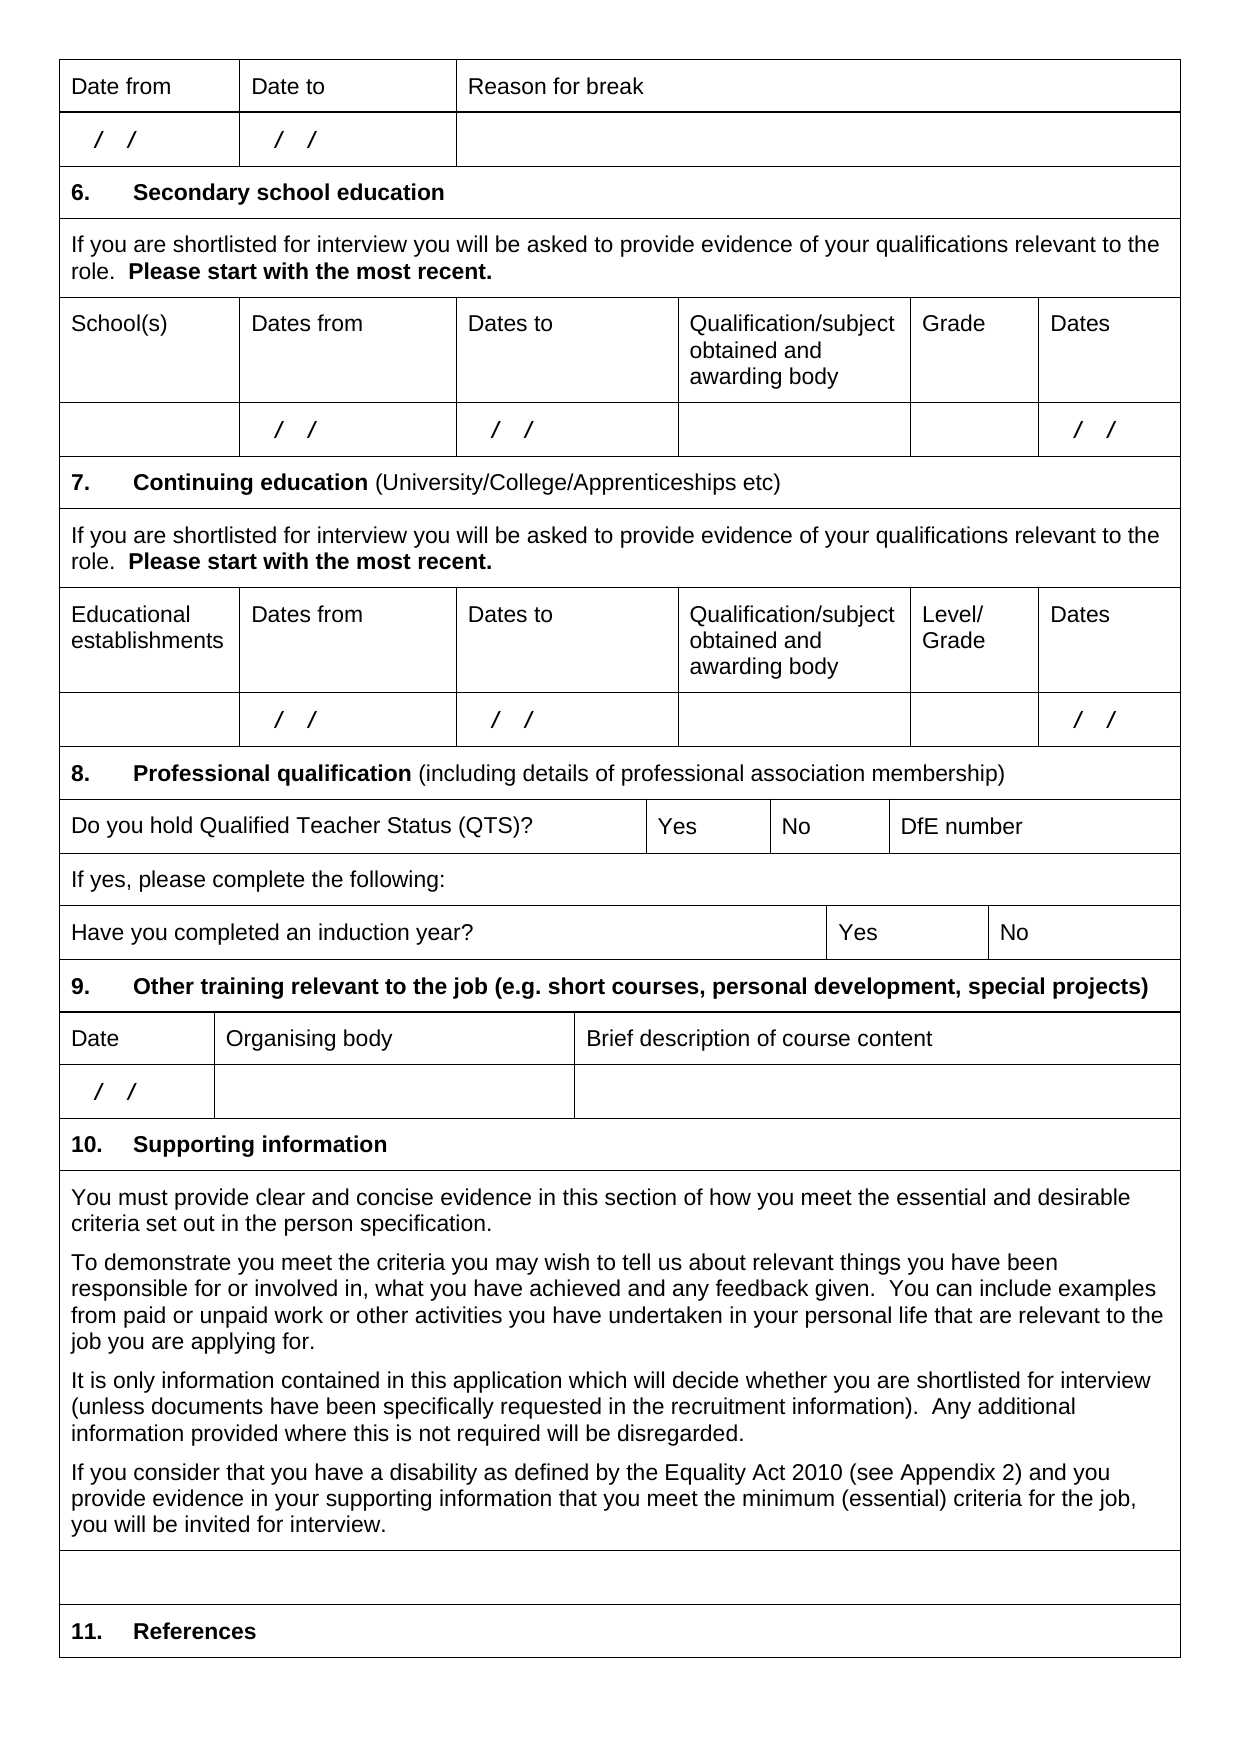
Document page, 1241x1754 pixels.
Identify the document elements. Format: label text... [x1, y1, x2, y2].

table_cell Brief description of course content [575, 1013, 1180, 1064]
table_cell Qualification/subject obtained and awarding body [679, 588, 910, 692]
table_cell / / [240, 113, 456, 166]
table_cell [60, 693, 239, 746]
table_cell [911, 693, 1038, 746]
table_cell School(s) [60, 298, 239, 402]
table_cell Dates to [457, 588, 678, 692]
table_cell Reason for break [457, 60, 1180, 111]
table_cell [679, 693, 910, 746]
table_cell / / [240, 403, 456, 456]
table_cell [575, 1065, 1180, 1118]
table_cell If you are shortlisted for interview you will be asked to provide evidence of your qualifications relevant to the role. Please start with the most recent. [60, 219, 1180, 297]
table_cell Supporting information [60, 1119, 1180, 1170]
table_cell Date [60, 1013, 214, 1064]
table_cell / / [60, 1065, 214, 1118]
table_cell Have you completed an induction year? [60, 906, 826, 959]
table_cell / / [457, 693, 678, 746]
table_cell No [989, 906, 1180, 959]
table_cell [679, 403, 910, 456]
table_cell You must provide clear and concise evidence in this section of how you meet the essential and desirable criteria set out in the person specification. To demonstrate you meet the criteria you may wish to tell us about relevant things you have been responsible for or involved in, what you have achieved and any feedback given. You can include examples from paid or unpaid work or other activities you have undertaken in your personal life that are relevant to the job you are applying for. It is only information contained in this application which will decide whether you are shortlisted for interview (unless documents have been specifically requested in the recruitment information). Any additional information provided where this is not required will be disregarded. If you consider that you have a disability as defined by the Equality Act 2010 (see Appendix 2) and you provide evidence in your supporting information that you meet the minimum (essential) criteria for the job, you will be invited for interview. [60, 1171, 1180, 1550]
table_cell Educational establishments [60, 588, 239, 692]
table_cell Level/ Grade [911, 588, 1038, 692]
table_cell [60, 1551, 1180, 1604]
table_cell Qualification/subject obtained and awarding body [679, 298, 910, 402]
table_cell / / [1039, 693, 1180, 746]
table_cell / / [1039, 403, 1180, 456]
table_cell [457, 113, 1180, 166]
table_cell / / [457, 403, 678, 456]
table_cell Dates from [240, 588, 456, 692]
table_cell Professional qualification (including details of professional association membership) [60, 747, 1180, 798]
table_cell References [60, 1605, 1180, 1657]
table_cell / / [240, 693, 456, 746]
table_cell Other training relevant to the job (e.g. short courses, personal development, special projects) [60, 960, 1180, 1011]
table_cell Do you hold Qualified Teacher Status (QTS)? [60, 800, 646, 853]
table_cell Yes [827, 906, 988, 959]
table_cell Date to [240, 60, 456, 111]
table_cell Yes [647, 800, 770, 853]
table_cell Organising body [215, 1013, 574, 1064]
table_cell If yes, please complete the following: [60, 854, 1180, 905]
table_cell Secondary school education [60, 167, 1180, 218]
table_cell Dates from [240, 298, 456, 402]
table_cell Date from [60, 60, 239, 111]
table_cell If you are shortlisted for interview you will be asked to provide evidence of your qualifications relevant to the role. Please start with the most recent. [60, 509, 1180, 587]
table_cell Dates [1039, 588, 1180, 692]
table_cell [60, 403, 239, 456]
table_cell Dates [1039, 298, 1180, 402]
table_cell [215, 1065, 574, 1118]
table_cell Dates to [457, 298, 678, 402]
table_cell / / [60, 113, 239, 166]
table_cell Continuing education (University/College/Apprenticeships etc) [60, 457, 1180, 508]
table_cell Grade [911, 298, 1038, 402]
table_cell No [771, 800, 889, 853]
table_cell [911, 403, 1038, 456]
table_cell DfE number [890, 800, 1180, 853]
